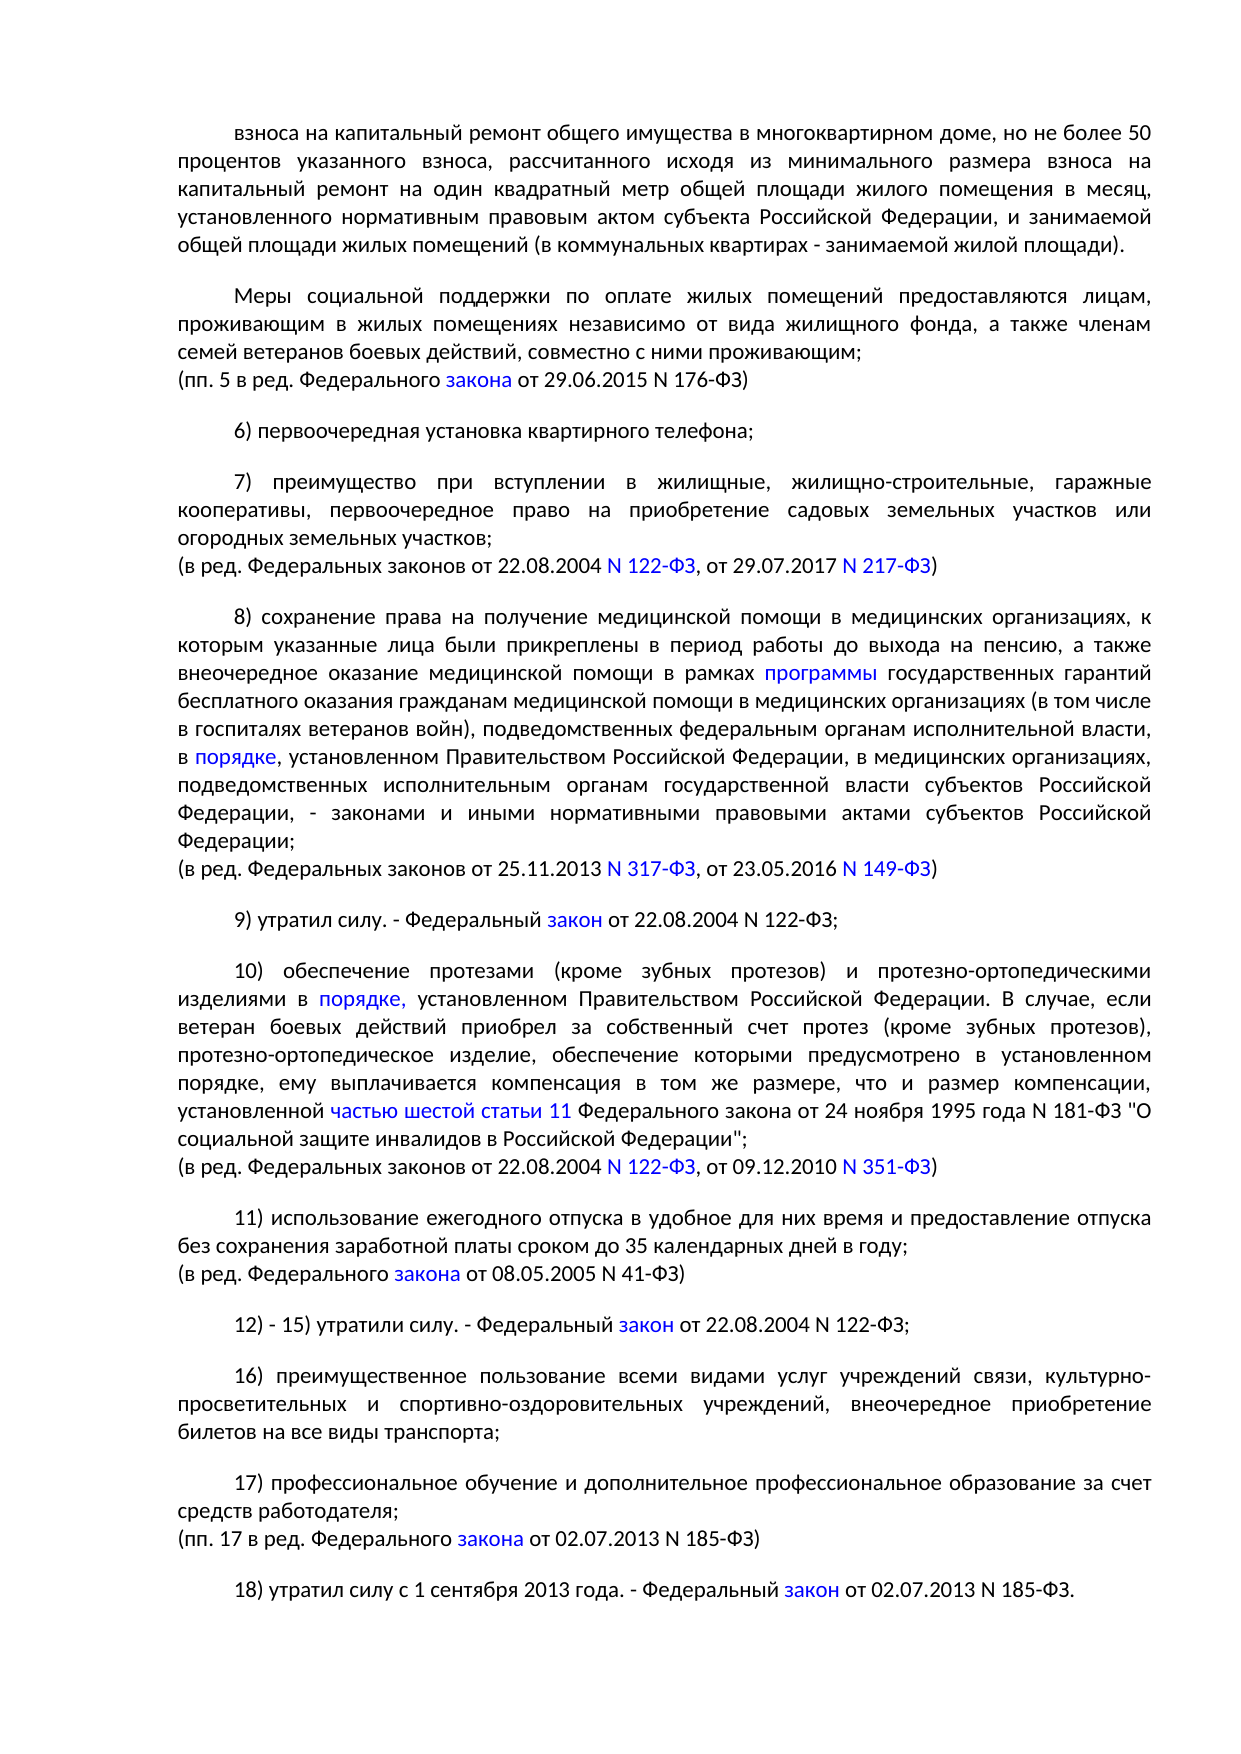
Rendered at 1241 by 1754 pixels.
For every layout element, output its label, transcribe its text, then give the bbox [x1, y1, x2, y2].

text 6) первоочередная установка квартирного телефона; [177, 416, 1152, 444]
text 9) утратил силу. - Федеральный закон от 22.08.2004 N 122-ФЗ; [177, 905, 1152, 933]
text взноса на капитальный ремонт общего имущества в многоквартирном доме, но не более 50 процентов указанного взноса, рассчитанного исходя из минимального размера взноса на капитальный ремонт на один квадратный метр общей площади жилого помещения в месяц, установленного нормативным правовым актом субъекта Российской Федерации, и занимаемой общей площади жилых помещений (в коммунальных квартирах - занимаемой жилой площади). [177, 118, 1152, 258]
text (пп. 5 в ред. Федерального закона от 29.06.2015 N 176-ФЗ) [177, 365, 1152, 393]
text 10) обеспечение протезами (кроме зубных протезов) и протезно-ортопедическими изделиями в порядке, установленном Правительством Российской Федерации. В случае, если ветеран боевых действий приобрел за собственный счет протез (кроме зубных протезов), протезно-ортопедическое изделие, обеспечение которыми предусмотрено в установленном порядке, ему выплачивается компенсация в том же размере, что и размер компенсации, установленной частью шестой статьи 11 Федерального закона от 24 ноября 1995 года N 181-ФЗ "О социальной защите инвалидов в Российской Федерации"; [177, 956, 1152, 1152]
text (пп. 17 в ред. Федерального закона от 02.07.2013 N 185-ФЗ) [177, 1524, 1152, 1552]
text (в ред. Федеральных законов от 22.08.2004 N 122-ФЗ, от 29.07.2017 N 217-ФЗ) [177, 551, 1152, 579]
text 17) профессиональное обучение и дополнительное профессиональное образование за счет средств работодателя; [177, 1468, 1152, 1524]
text 11) использование ежегодного отпуска в удобное для них время и предоставление отпуска без сохранения заработной платы сроком до 35 календарных дней в году; [177, 1203, 1152, 1259]
text 7) преимущество при вступлении в жилищные, жилищно-строительные, гаражные кооперативы, первоочередное право на приобретение садовых земельных участков или огородных земельных участков; [177, 467, 1152, 551]
text (в ред. Федерального закона от 08.05.2005 N 41-ФЗ) [177, 1259, 1152, 1287]
text 18) утратил силу с 1 сентября 2013 года. - Федеральный закон от 02.07.2013 N 185-ФЗ. [177, 1575, 1152, 1603]
text 8) сохранение права на получение медицинской помощи в медицинских организациях, к которым указанные лица были прикреплены в период работы до выхода на пенсию, а также внеочередное оказание медицинской помощи в рамках программы государственных гарантий бесплатного оказания гражданам медицинской помощи в медицинских организациях (в том числе в госпиталях ветеранов войн), подведомственных федеральным органам исполнительной власти, в порядке, установленном Правительством Российской Федерации, в медицинских организациях, подведомственных исполнительным органам государственной власти субъектов Российской Федерации, - законами и иными нормативными правовыми актами субъектов Российской Федерации; [177, 602, 1152, 854]
text 12) - 15) утратили силу. - Федеральный закон от 22.08.2004 N 122-ФЗ; [177, 1310, 1152, 1338]
text (в ред. Федеральных законов от 22.08.2004 N 122-ФЗ, от 09.12.2010 N 351-ФЗ) [177, 1152, 1152, 1180]
text 16) преимущественное пользование всеми видами услуг учреждений связи, культурно-просветительных и спортивно-оздоровительных учреждений, внеочередное приобретение билетов на все виды транспорта; [177, 1361, 1152, 1445]
text (в ред. Федеральных законов от 25.11.2013 N 317-ФЗ, от 23.05.2016 N 149-ФЗ) [177, 854, 1152, 882]
text Меры социальной поддержки по оплате жилых помещений предоставляются лицам, проживающим в жилых помещениях независимо от вида жилищного фонда, а также членам семей ветеранов боевых действий, совместно с ними проживающим; [177, 281, 1152, 365]
